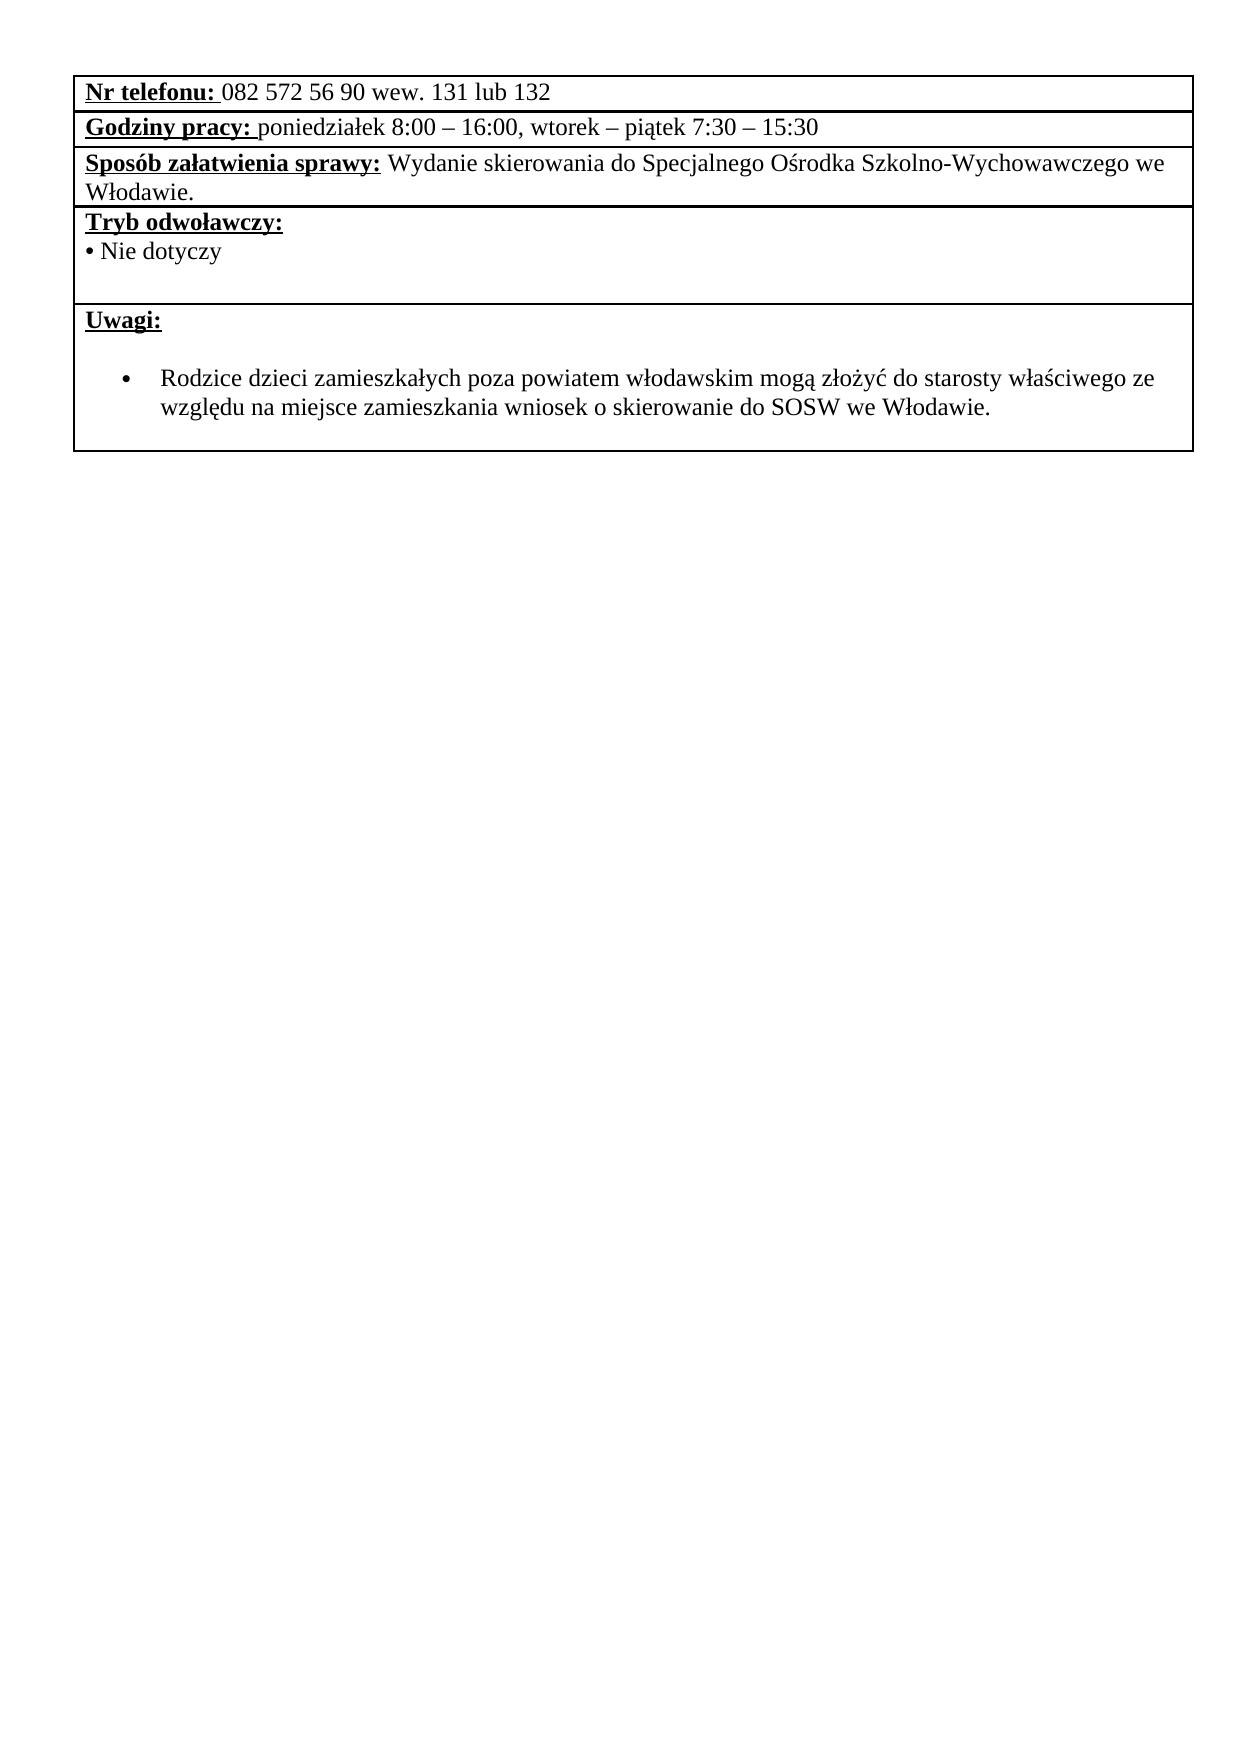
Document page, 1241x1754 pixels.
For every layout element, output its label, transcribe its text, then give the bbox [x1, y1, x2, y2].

table_cell Uwagi: Rodzice dzieci zamieszkałych poza powiatem włodawskim mogą złożyć do starosty właściwego ze względu na miejsce zamieszkania wniosek o skierowanie do SOSW we Włodawie. [75, 305, 1192, 450]
table_cell Tryb odwoławczy: • Nie dotyczy [75, 208, 1192, 303]
table_cell Godziny pracy: poniedziałek 8:00 – 16:00, wtorek – piątek 7:30 – 15:30 [75, 113, 1192, 146]
table_cell Sposób załatwienia sprawy: Wydanie skierowania do Specjalnego Ośrodka Szkolno-Wychowawczego we Włodawie. [75, 148, 1192, 205]
table_cell Nr telefonu: 082 572 56 90 wew. 131 lub 132 [75, 77, 1192, 110]
